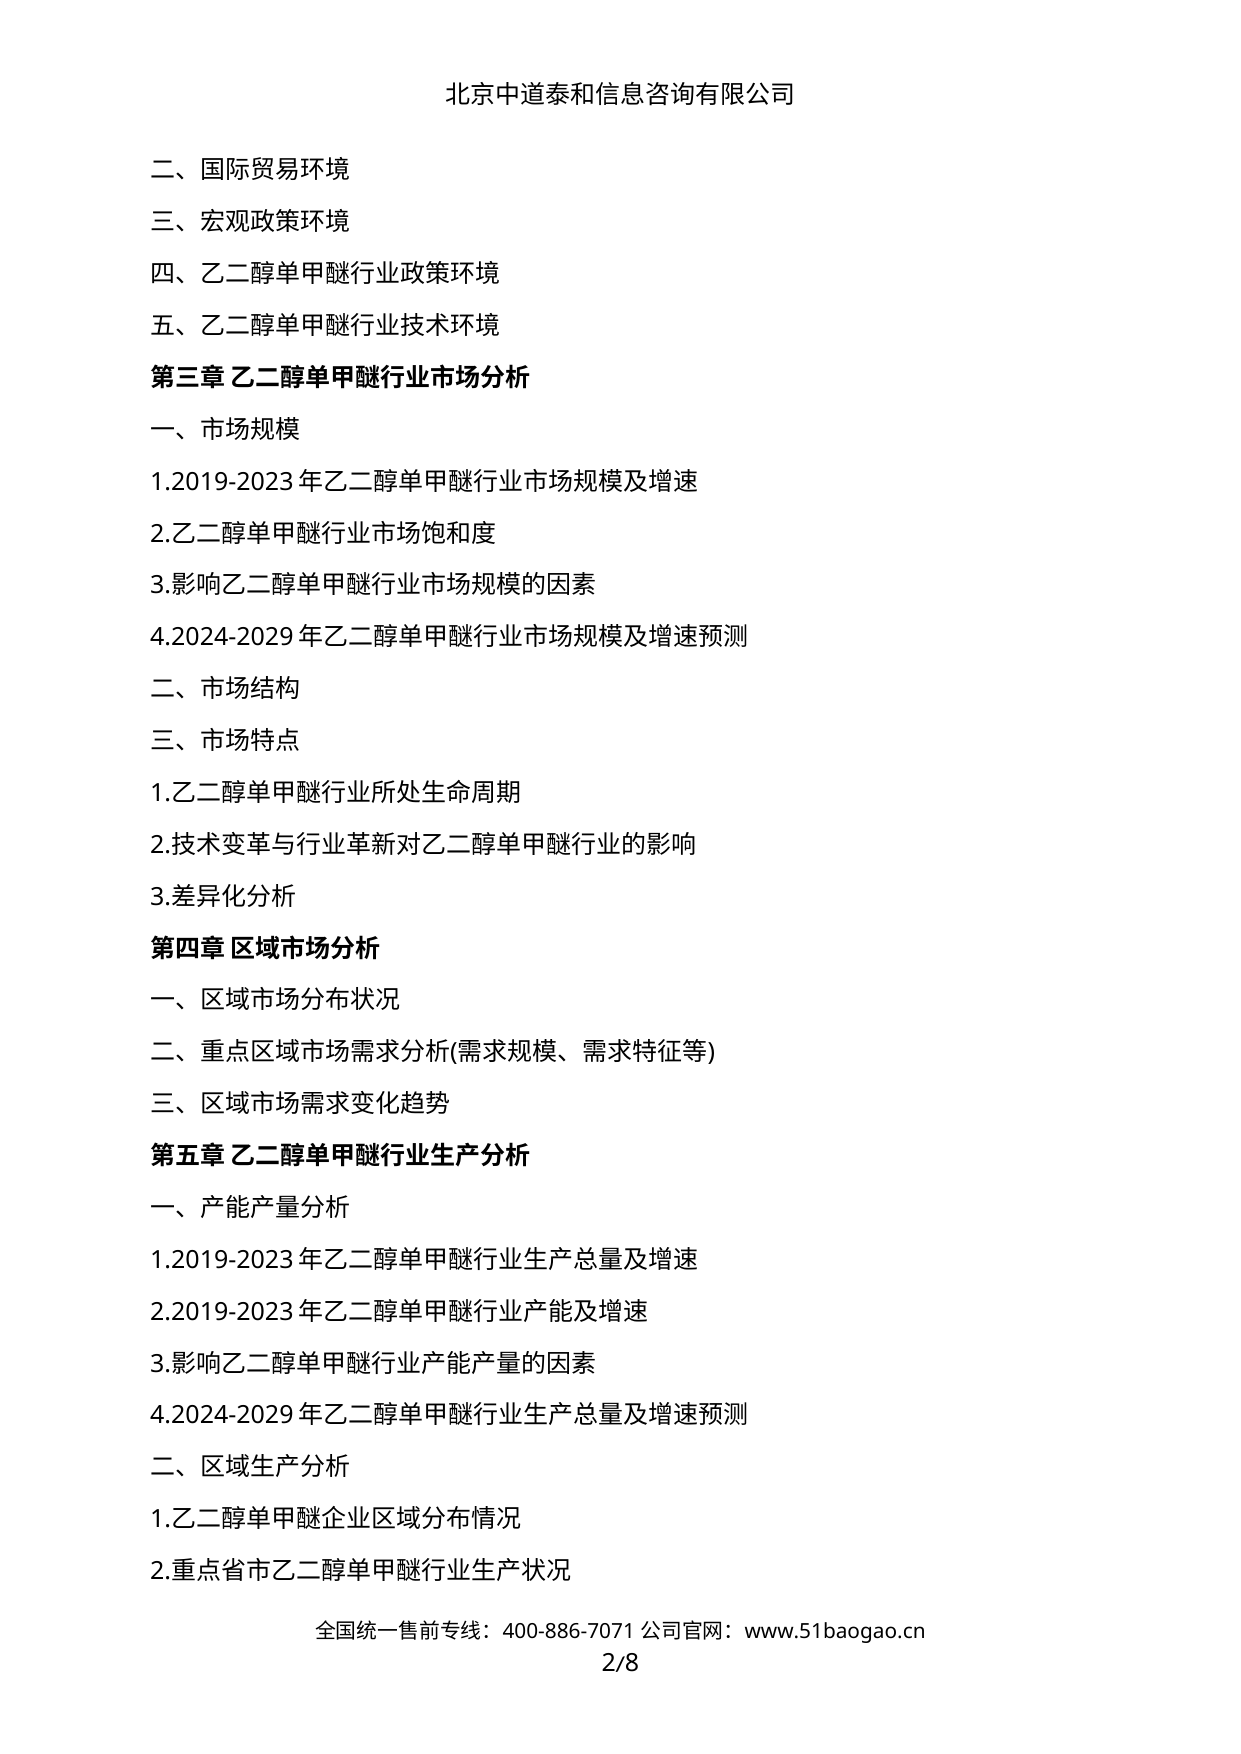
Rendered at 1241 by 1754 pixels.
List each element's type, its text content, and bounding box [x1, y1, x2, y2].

text 第四章 区域市场分析 [150, 928, 1090, 964]
text 2.2019-2023年乙二醇单甲醚行业产能及增速 [150, 1291, 1090, 1327]
text 第五章 乙二醇单甲醚行业生产分析 [150, 1136, 1090, 1172]
text 四、乙二醇单甲醚行业政策环境 [150, 254, 1090, 290]
text 3.差异化分析 [150, 876, 1090, 912]
text 三、区域市场需求变化趋势 [150, 1084, 1090, 1120]
text 1.乙二醇单甲醚企业区域分布情况 [150, 1499, 1090, 1535]
text 4.2024-2029年乙二醇单甲醚行业市场规模及增速预测 [150, 617, 1090, 653]
text 五、乙二醇单甲醚行业技术环境 [150, 306, 1090, 342]
text 三、宏观政策环境 [150, 202, 1090, 238]
text 二、市场结构 [150, 669, 1090, 705]
text 一、区域市场分布状况 [150, 980, 1090, 1016]
text 1.2019-2023年乙二醇单甲醚行业市场规模及增速 [150, 461, 1090, 497]
text 二、重点区域市场需求分析(需求规模、需求特征等) [150, 1032, 1090, 1068]
text 1.乙二醇单甲醚行业所处生命周期 [150, 772, 1090, 809]
text 2.技术变革与行业革新对乙二醇单甲醚行业的影响 [150, 824, 1090, 861]
text 3.影响乙二醇单甲醚行业产能产量的因素 [150, 1343, 1090, 1379]
text 三、市场特点 [150, 721, 1090, 757]
text 2.乙二醇单甲醚行业市场饱和度 [150, 513, 1090, 549]
text 一、市场规模 [150, 409, 1090, 446]
text 一、产能产量分析 [150, 1187, 1090, 1224]
text 第三章 乙二醇单甲醚行业市场分析 [150, 357, 1090, 394]
text 2.重点省市乙二醇单甲醚行业生产状况 [150, 1551, 1090, 1587]
text 1.2019-2023年乙二醇单甲醚行业生产总量及增速 [150, 1239, 1090, 1276]
text 3.影响乙二醇单甲醚行业市场规模的因素 [150, 565, 1090, 601]
text 4.2024-2029年乙二醇单甲醚行业生产总量及增速预测 [150, 1395, 1090, 1431]
text 二、区域生产分析 [150, 1447, 1090, 1483]
text 二、国际贸易环境 [150, 150, 1090, 186]
